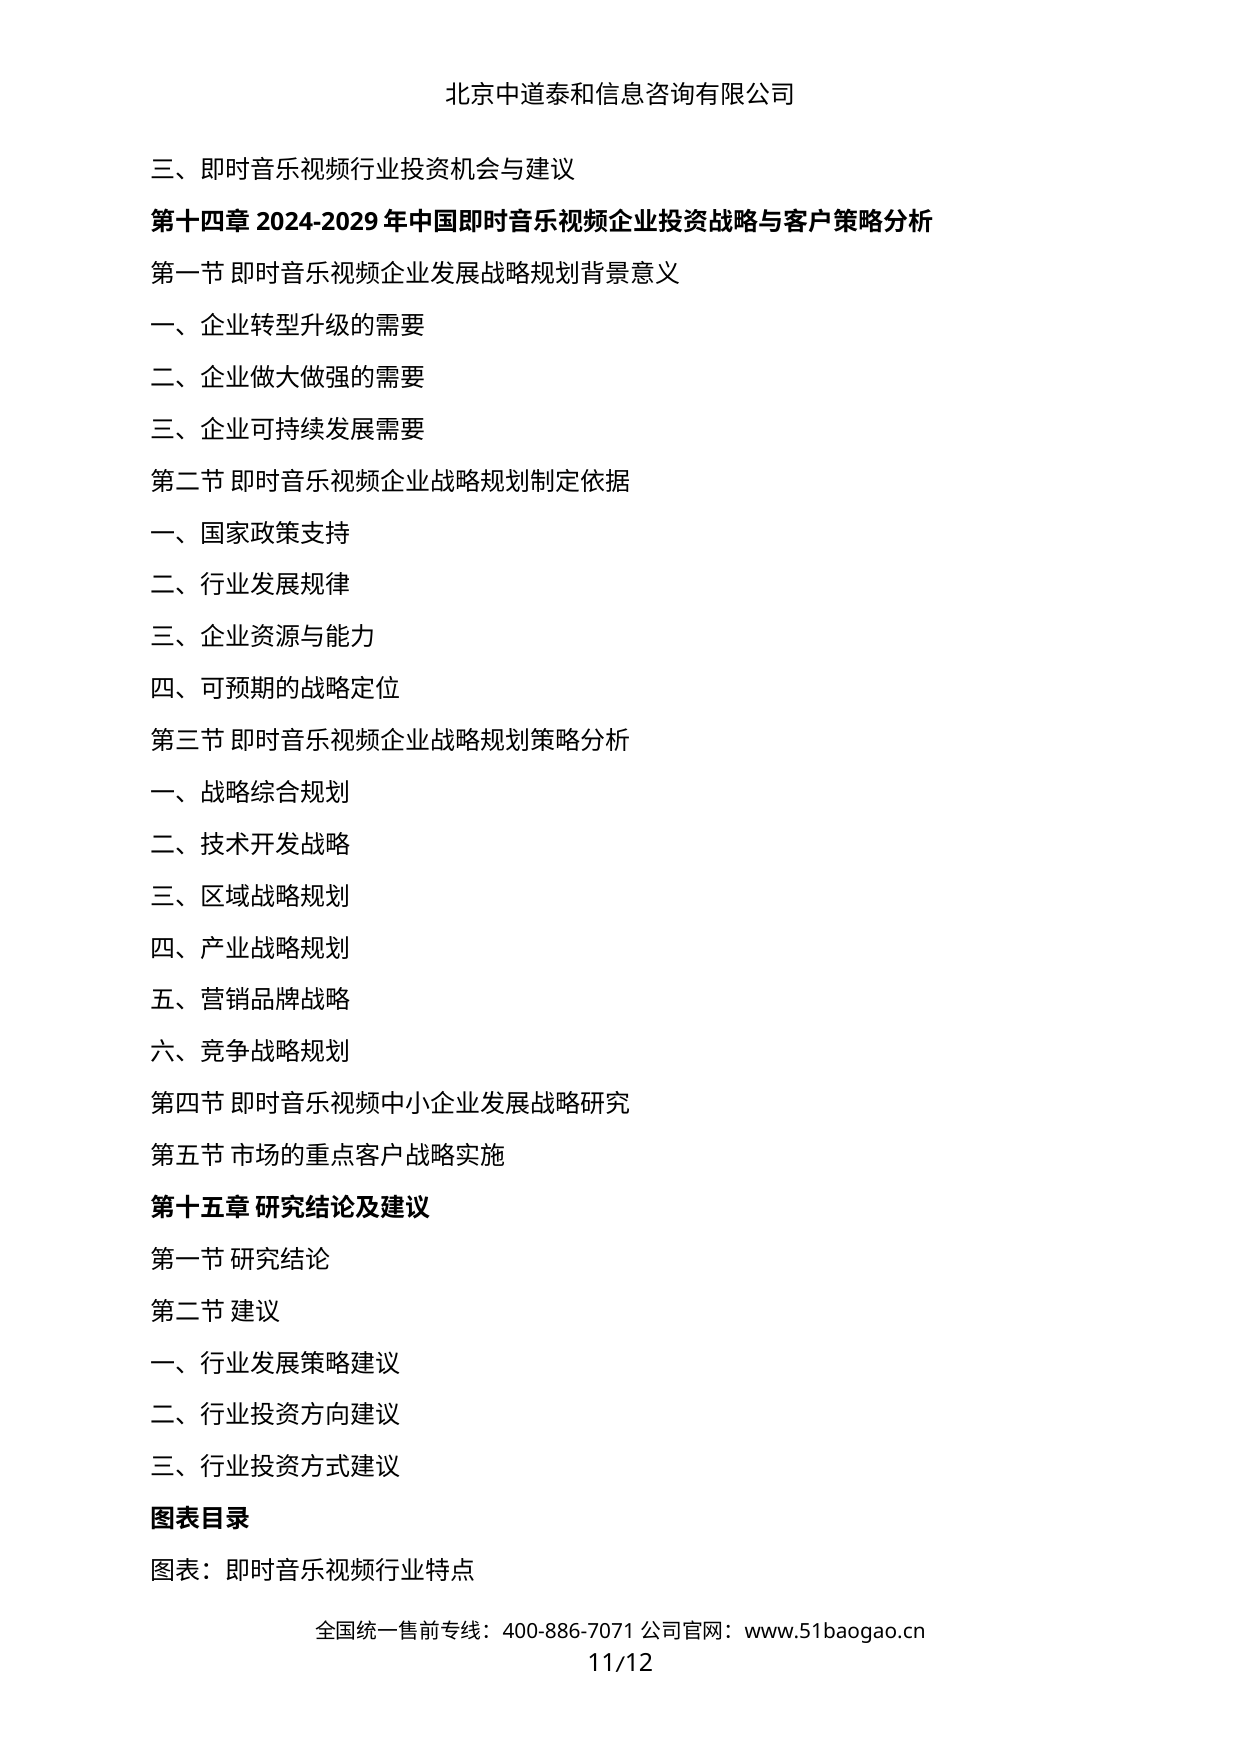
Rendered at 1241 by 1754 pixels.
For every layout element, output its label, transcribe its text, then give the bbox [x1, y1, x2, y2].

text 三、即时音乐视频行业投资机会与建议 [150, 150, 1090, 186]
text 三、企业可持续发展需要 [150, 409, 1090, 446]
text 图表目录 [150, 1499, 1090, 1535]
text 三、区域战略规划 [150, 876, 1090, 912]
text 六、竞争战略规划 [150, 1032, 1090, 1068]
text 第十四章 2024-2029年中国即时音乐视频企业投资战略与客户策略分析 [150, 202, 1090, 238]
text 第四节 即时音乐视频中小企业发展战略研究 [150, 1084, 1090, 1120]
text 二、行业发展规律 [150, 565, 1090, 601]
text 第二节 即时音乐视频企业战略规划制定依据 [150, 461, 1090, 497]
text 四、可预期的战略定位 [150, 669, 1090, 705]
text 一、国家政策支持 [150, 513, 1090, 549]
text 一、企业转型升级的需要 [150, 306, 1090, 342]
text 三、行业投资方式建议 [150, 1447, 1090, 1483]
text 二、技术开发战略 [150, 824, 1090, 861]
text 图表：即时音乐视频行业特点 [150, 1551, 1090, 1587]
text 第二节 建议 [150, 1291, 1090, 1327]
text 四、产业战略规划 [150, 928, 1090, 964]
text 第一节 即时音乐视频企业发展战略规划背景意义 [150, 254, 1090, 290]
text 第三节 即时音乐视频企业战略规划策略分析 [150, 721, 1090, 757]
text 五、营销品牌战略 [150, 980, 1090, 1016]
text 第一节 研究结论 [150, 1239, 1090, 1276]
text 三、企业资源与能力 [150, 617, 1090, 653]
text 第五节 市场的重点客户战略实施 [150, 1136, 1090, 1172]
text 二、行业投资方向建议 [150, 1395, 1090, 1431]
text 二、企业做大做强的需要 [150, 357, 1090, 394]
text 第十五章 研究结论及建议 [150, 1187, 1090, 1224]
text 一、战略综合规划 [150, 772, 1090, 809]
text 一、行业发展策略建议 [150, 1343, 1090, 1379]
